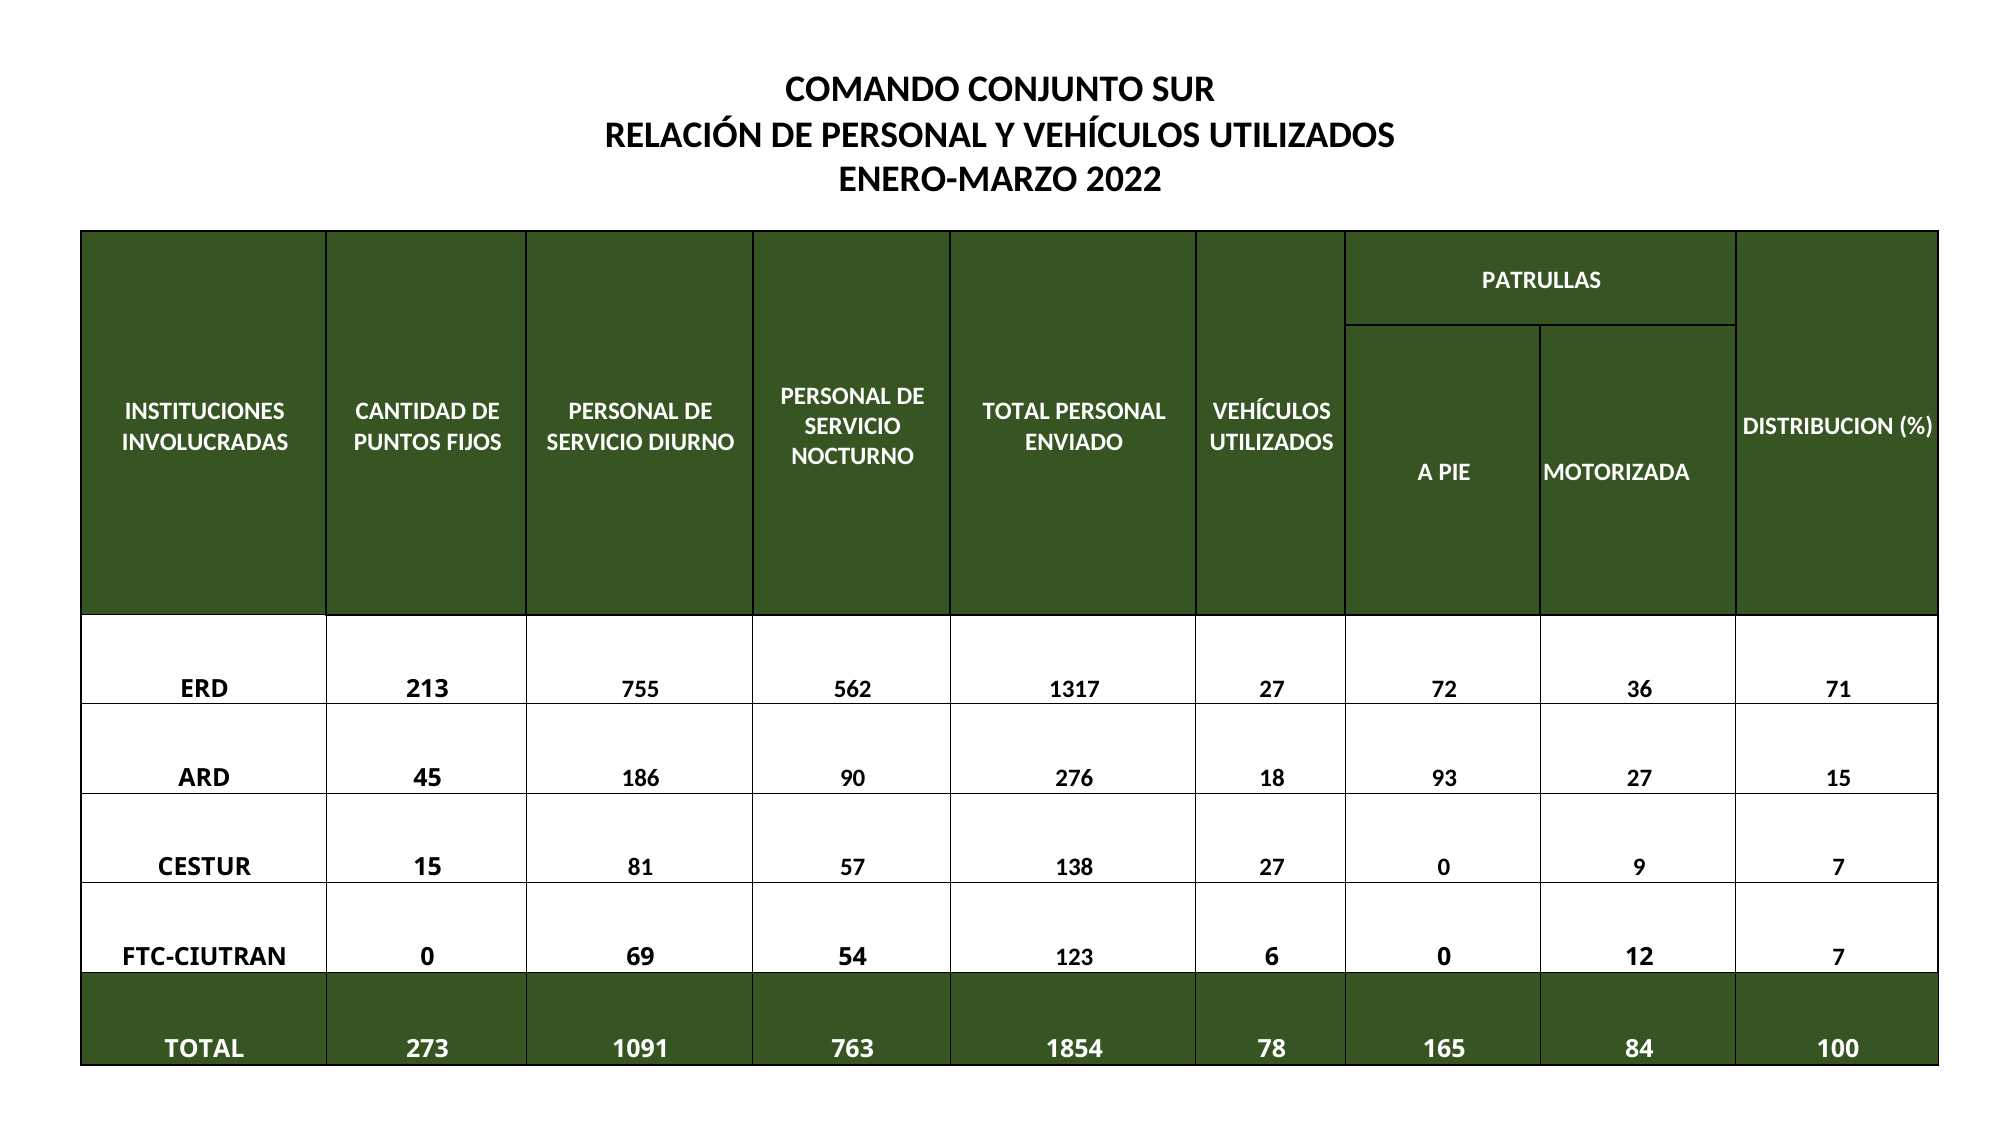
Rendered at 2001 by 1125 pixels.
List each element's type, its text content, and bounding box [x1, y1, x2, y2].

table_header PERSONAL DE SERVICIO DIURNO [527, 232, 752, 614]
table_cell 273 [327, 973, 526, 1064]
table_header PATRULLAS [1346, 232, 1735, 324]
table_cell 54 [753, 883, 950, 972]
table_cell 755 [527, 616, 752, 703]
table_cell 763 [753, 973, 950, 1064]
table_cell A PIE [1346, 326, 1539, 614]
table_cell 78 [1196, 973, 1345, 1064]
table_cell 45 [327, 704, 526, 792]
table_cell 213 [327, 616, 526, 703]
table_cell 7 [1736, 794, 1937, 882]
table_cell 27 [1541, 704, 1735, 792]
text RELACIÓN DE PERSONAL Y VEHÍCULOS UTILIZADOS ENERO-MARZO 2022 [601, 111, 1399, 201]
table_cell 15 [327, 794, 526, 882]
table_cell 100 [1736, 973, 1938, 1064]
table_cell FTC-CIUTRAN [82, 883, 326, 972]
subtitle COMANDO CONJUNTO SUR [117, 66, 1884, 111]
table_cell ERD [82, 615, 326, 703]
table_cell MOTORIZADA [1541, 326, 1735, 614]
table_cell TOTAL [82, 973, 326, 1064]
table_cell 90 [753, 704, 950, 792]
table_cell ARD [82, 704, 326, 792]
table_cell 72 [1346, 616, 1540, 703]
table_cell 186 [527, 704, 752, 792]
table_header CANTIDAD DE PUNTOS FIJOS [327, 232, 525, 614]
table_cell 165 [1346, 973, 1540, 1064]
table_cell 93 [1346, 704, 1540, 792]
table_cell 18 [1196, 704, 1345, 792]
table_cell 84 [1541, 973, 1735, 1064]
table_header VEHÍCULOS UTILIZADOS [1197, 232, 1344, 614]
table_header TOTAL PERSONAL ENVIADO [951, 232, 1195, 614]
table_cell 36 [1541, 616, 1735, 703]
table_cell 71 [1736, 616, 1937, 703]
table_cell 276 [951, 704, 1195, 792]
table_cell 562 [753, 616, 950, 703]
table_cell 81 [527, 794, 752, 882]
table_cell 138 [951, 794, 1195, 882]
table_header INSTITUCIONES INVOLUCRADAS [82, 232, 325, 614]
table_cell 0 [1346, 794, 1540, 882]
table_cell 57 [753, 794, 950, 882]
table_cell 0 [1346, 883, 1540, 972]
table_cell 69 [527, 883, 752, 972]
table_cell 123 [951, 883, 1195, 972]
table_cell CESTUR [82, 794, 326, 882]
table_cell 1317 [951, 616, 1195, 703]
table_cell 15 [1736, 704, 1937, 792]
table_cell 1854 [951, 973, 1195, 1064]
table_cell 9 [1541, 794, 1735, 882]
table_cell 6 [1196, 883, 1345, 972]
table_cell 1091 [527, 973, 752, 1064]
table_cell 7 [1736, 883, 1937, 972]
table_cell 27 [1196, 616, 1345, 703]
table_cell 27 [1196, 794, 1345, 882]
table_cell 0 [327, 883, 526, 972]
table_cell 12 [1541, 883, 1735, 972]
table_header PERSONAL DE SERVICIO NOCTURNO [754, 232, 949, 614]
table_header DISTRIBUCION (%) [1737, 232, 1937, 614]
